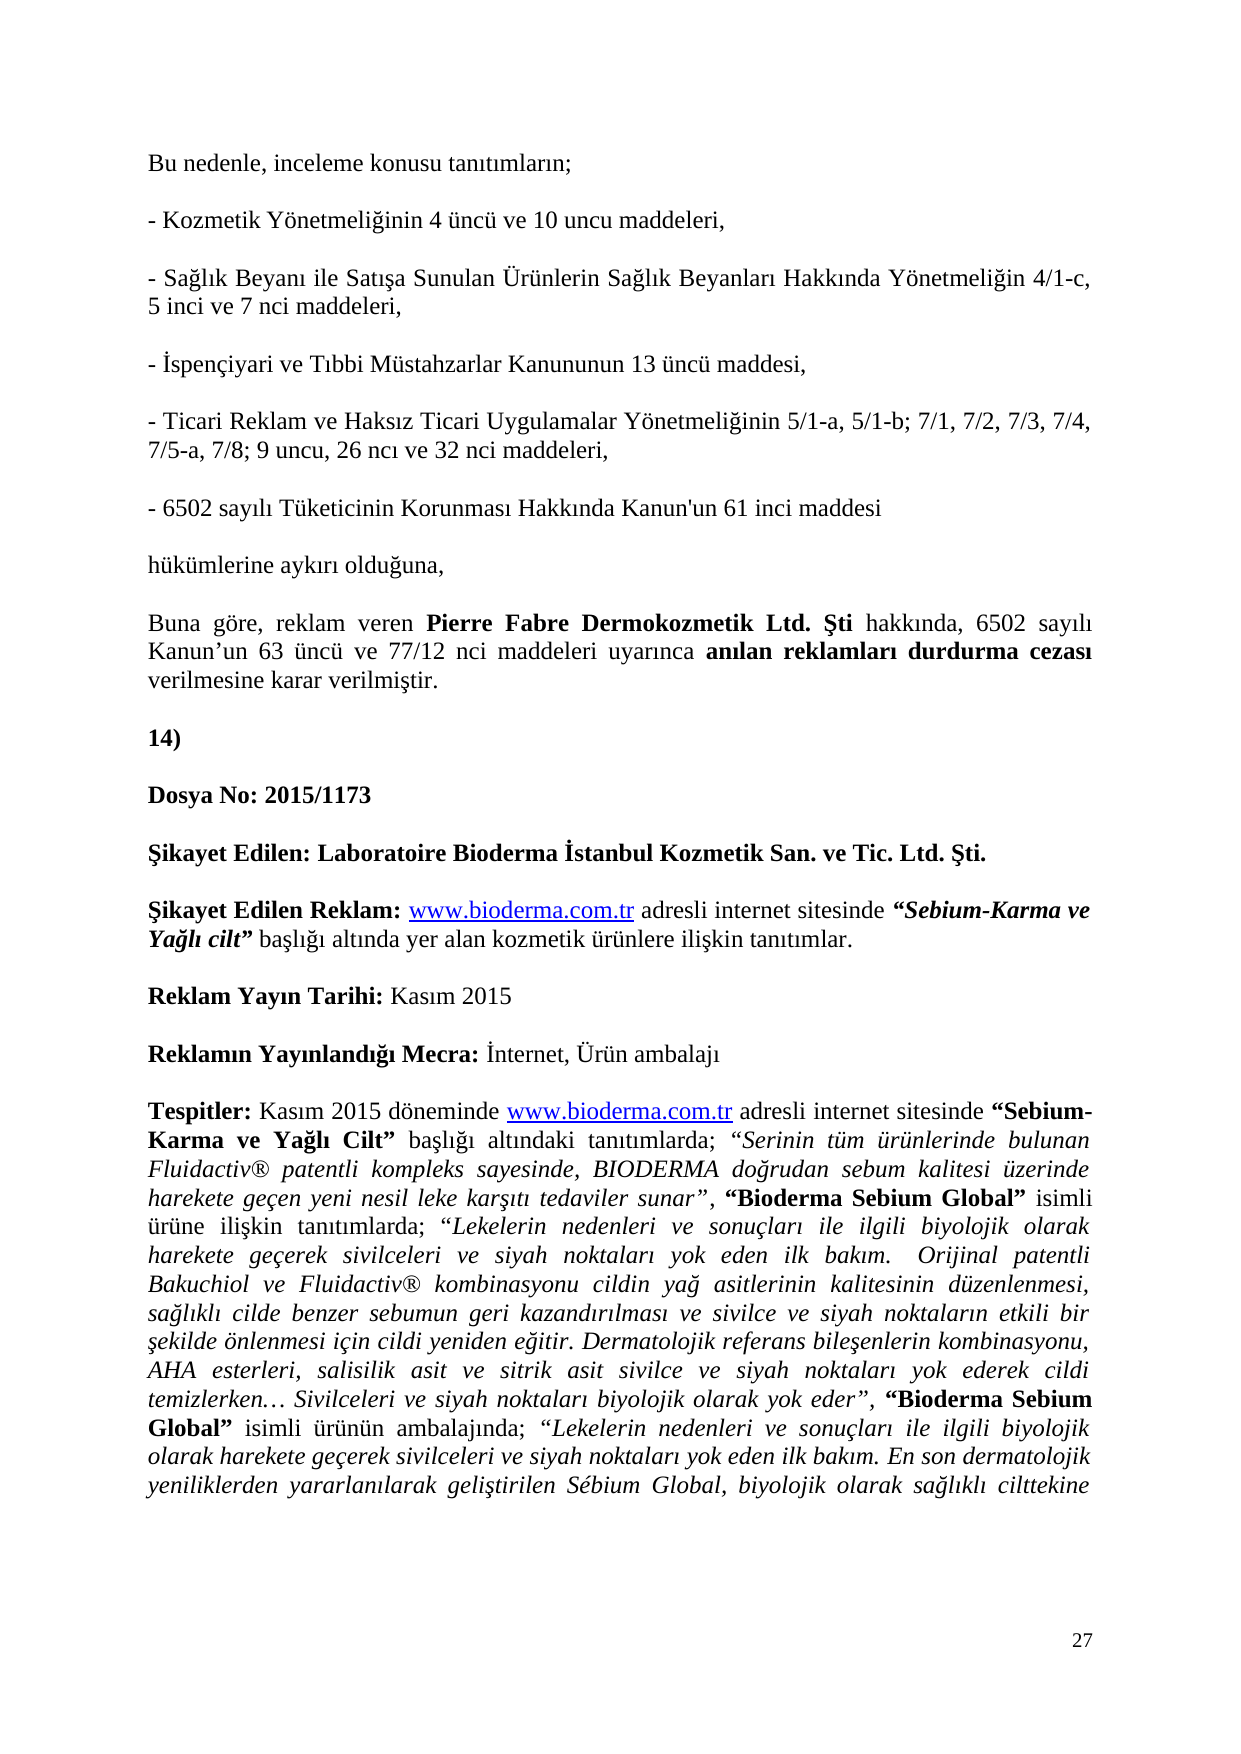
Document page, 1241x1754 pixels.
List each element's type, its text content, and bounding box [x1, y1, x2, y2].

text - 6502 sayılı Tüketicinin Korunması Hakkında Kanun'un 61 inci maddesi [148, 493, 1092, 521]
text Reklam Yayın Tarihi: Kasım 2015 [148, 981, 1092, 1010]
text Şikayet Edilen: Laboratoire Bioderma İstanbul Kozmetik San. ve Tic. Ltd. Şti. [148, 838, 1092, 866]
text - Sağlık Beyanı ile Satışa Sunulan Ürünlerin Sağlık Beyanları Hakkında Yönetmeliğin 4/1-c, 5 inci ve 7 nci maddeleri, [148, 263, 1092, 320]
text - Ticari Reklam ve Haksız Ticari Uygulamalar Yönetmeliğinin 5/1-a, 5/1-b; 7/1, 7/2, 7/3, 7/4, 7/5-a, 7/8; 9 uncu, 26 ncı ve 32 nci maddeleri, [148, 406, 1093, 464]
text - İspençiyari ve Tıbbi Müstahzarlar Kanununun 13 üncü maddesi, [148, 349, 1092, 378]
text - Kozmetik Yönetmeliğinin 4 üncü ve 10 uncu maddeleri, [148, 205, 1092, 234]
text hükümlerine aykırı olduğuna, [148, 550, 1093, 579]
text Bu nedenle, inceleme konusu tanıtımların; [148, 148, 1092, 176]
text 14) [148, 723, 1092, 751]
text Reklamın Yayınlandığı Mecra: İnternet, Ürün ambalajı [148, 1039, 1092, 1068]
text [148, 1096, 1092, 1499]
text Şikayet Edilen Reklam: www.bioderma.com.tr adresli internet sitesinde “Sebium-Karma ve Yağlı cilt” başlığı altında yer alan kozmetik ürünlere ilişkin tanıtımlar. [148, 895, 1092, 953]
text Buna göre, reklam veren Pierre Fabre Dermokozmetik Ltd. Şti hakkında, 6502 sayılı Kanun’un 63 üncü ve 77/12 nci maddeleri uyarınca anılan reklamları durdurma cezası verilmesine karar verilmiştir. [148, 608, 1092, 694]
text Dosya No: 2015/1173 [148, 780, 1092, 809]
